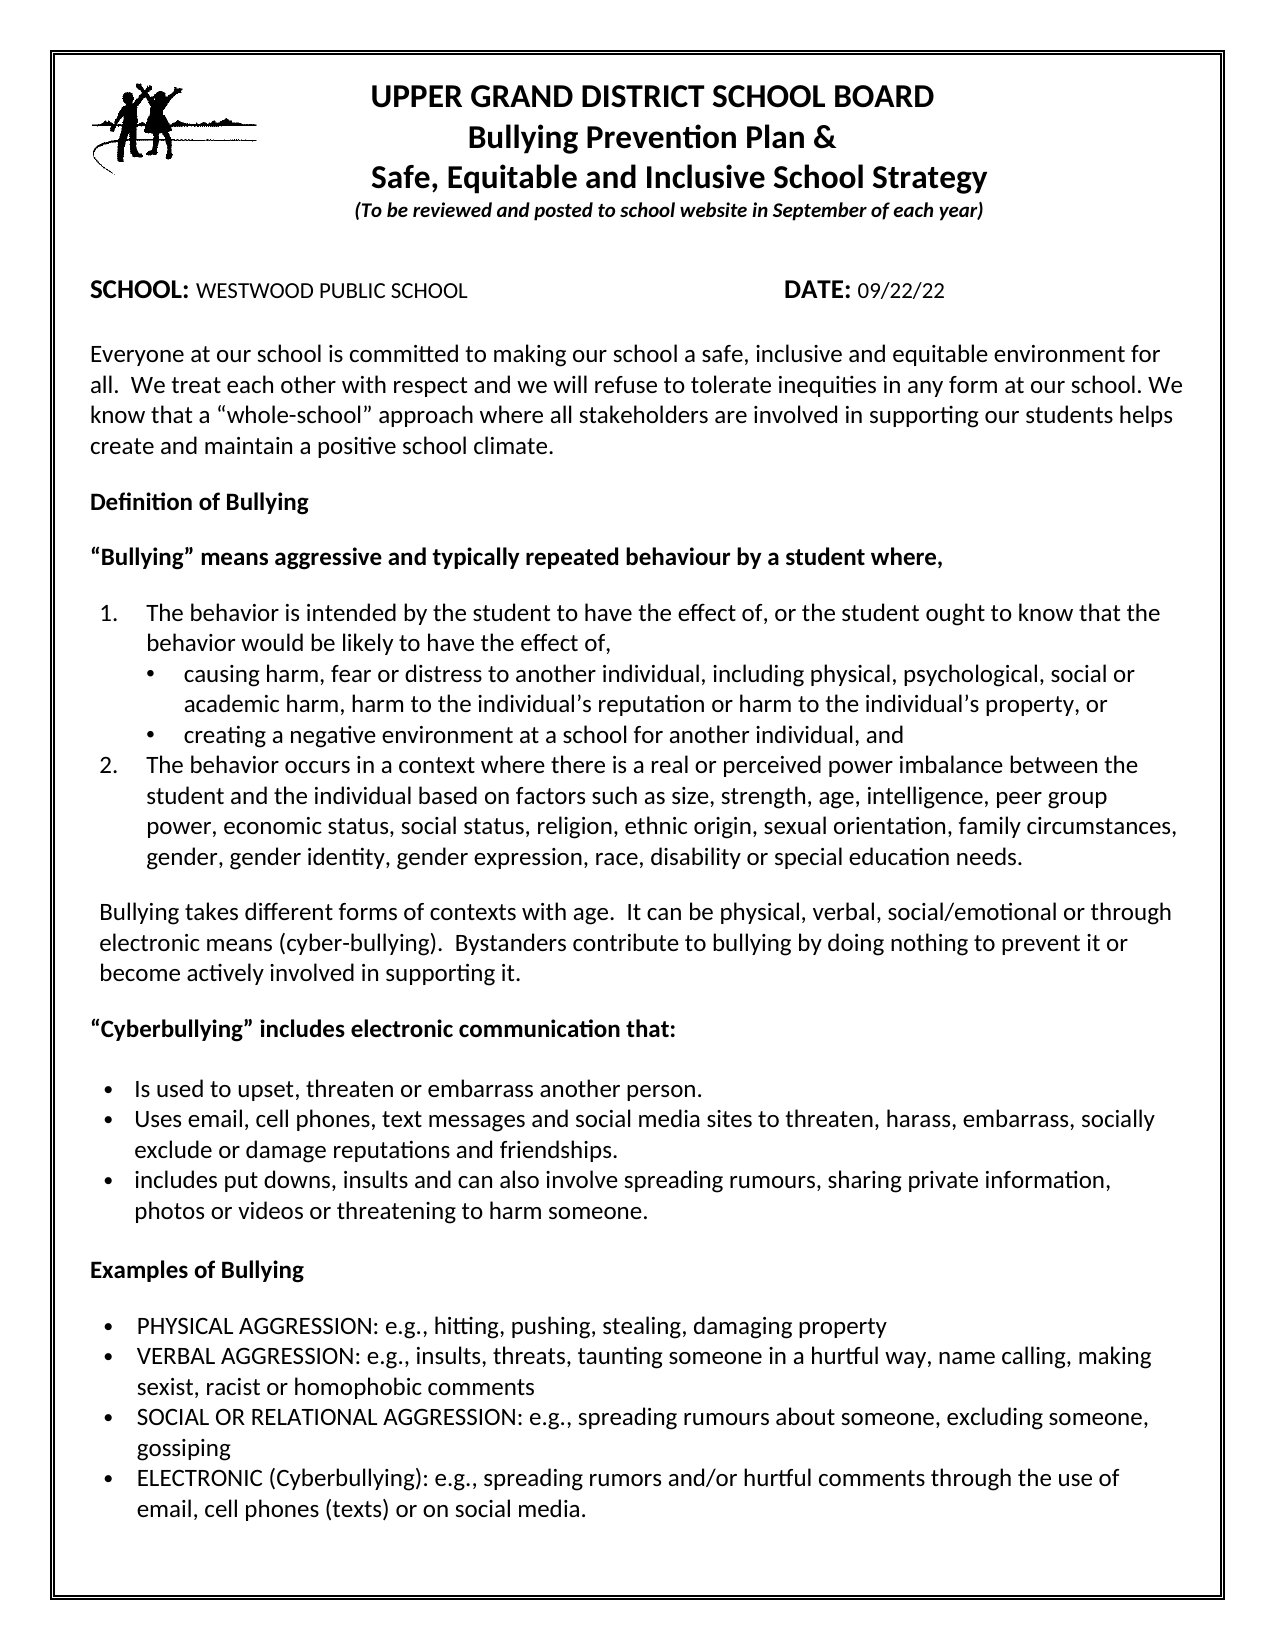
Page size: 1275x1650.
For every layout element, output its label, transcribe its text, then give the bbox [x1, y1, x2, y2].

text Everyone at our school is committed to making our school a safe, inclusive and equitable environment for all. We treat each other with respect and we will refuse to tolerate inequities in any form at our school. We know that a “whole-school” approach where all stakeholders are involved in supporting our students helps create and maintain a positive school climate. [90, 339, 1185, 461]
list causing harm, fear or distress to another individual, including physical, psychological, social or academic harm, harm to the individual’s reputation or harm to the individual’s property, or [146, 658, 1185, 719]
list SOCIAL OR RELATIONAL AGGRESSION: e.g., spreading rumours about someone, excluding someone, gossiping [104, 1402, 1185, 1463]
picture [69, 75, 270, 177]
list ELECTRONIC (Cyberbullying): e.g., spreading rumors and/or hurtful comments through the use of email, cell phones (texts) or on social media. [104, 1463, 1185, 1524]
subtitle “Bullying” means aggressive and typically repeated behaviour by a student where, [90, 541, 1185, 572]
list includes put downs, insults and can also involve spreading rumours, sharing private information, photos or videos or threatening to harm someone. [104, 1164, 1185, 1225]
list Uses email, cell phones, text messages and social media sites to threaten, harass, embarrass, socially exclude or damage reputations and friendships. [104, 1103, 1185, 1164]
list VERBAL AGGRESSION: e.g., insults, threats, taunting someone in a hurtful way, name calling, making sexist, racist or homophobic comments [104, 1341, 1185, 1402]
subtitle Definition of Bullying [90, 486, 1185, 516]
subtitle “Cyberbullying” includes electronic communication that: [90, 1013, 1185, 1043]
list creating a negative environment at a school for another individual, and [146, 719, 1185, 749]
list The behavior occurs in a context where there is a real or perceived power imbalance between the student and the individual based on factors such as size, strength, age, intelligence, peer group power, economic status, social status, religion, ethnic origin, sexual orientation, family circumstances, gender, gender identity, gender expression, race, disability or special education needs. [99, 749, 1185, 871]
text Bullying takes different forms of contexts with age. It can be physical, verbal, social/emotional or through electronic means (cyber-bullying). Bystanders contribute to bullying by doing nothing to prevent it or become actively involved in supporting it. [99, 896, 1185, 988]
list PHYSICAL AGGRESSION: e.g., hitting, pushing, stealing, damaging property [104, 1310, 1185, 1341]
list The behavior is intended by the student to have the effect of, or the student ought to know that the behavior would be likely to have the effect of, [99, 597, 1185, 658]
subtitle Examples of Bullying [90, 1254, 1185, 1285]
list Is used to upset, threaten or embarrass another person. [104, 1073, 1185, 1103]
text SCHOOL: WESTWOOD PUBLIC SCHOOL DATE: 09/22/22 [90, 273, 1185, 306]
